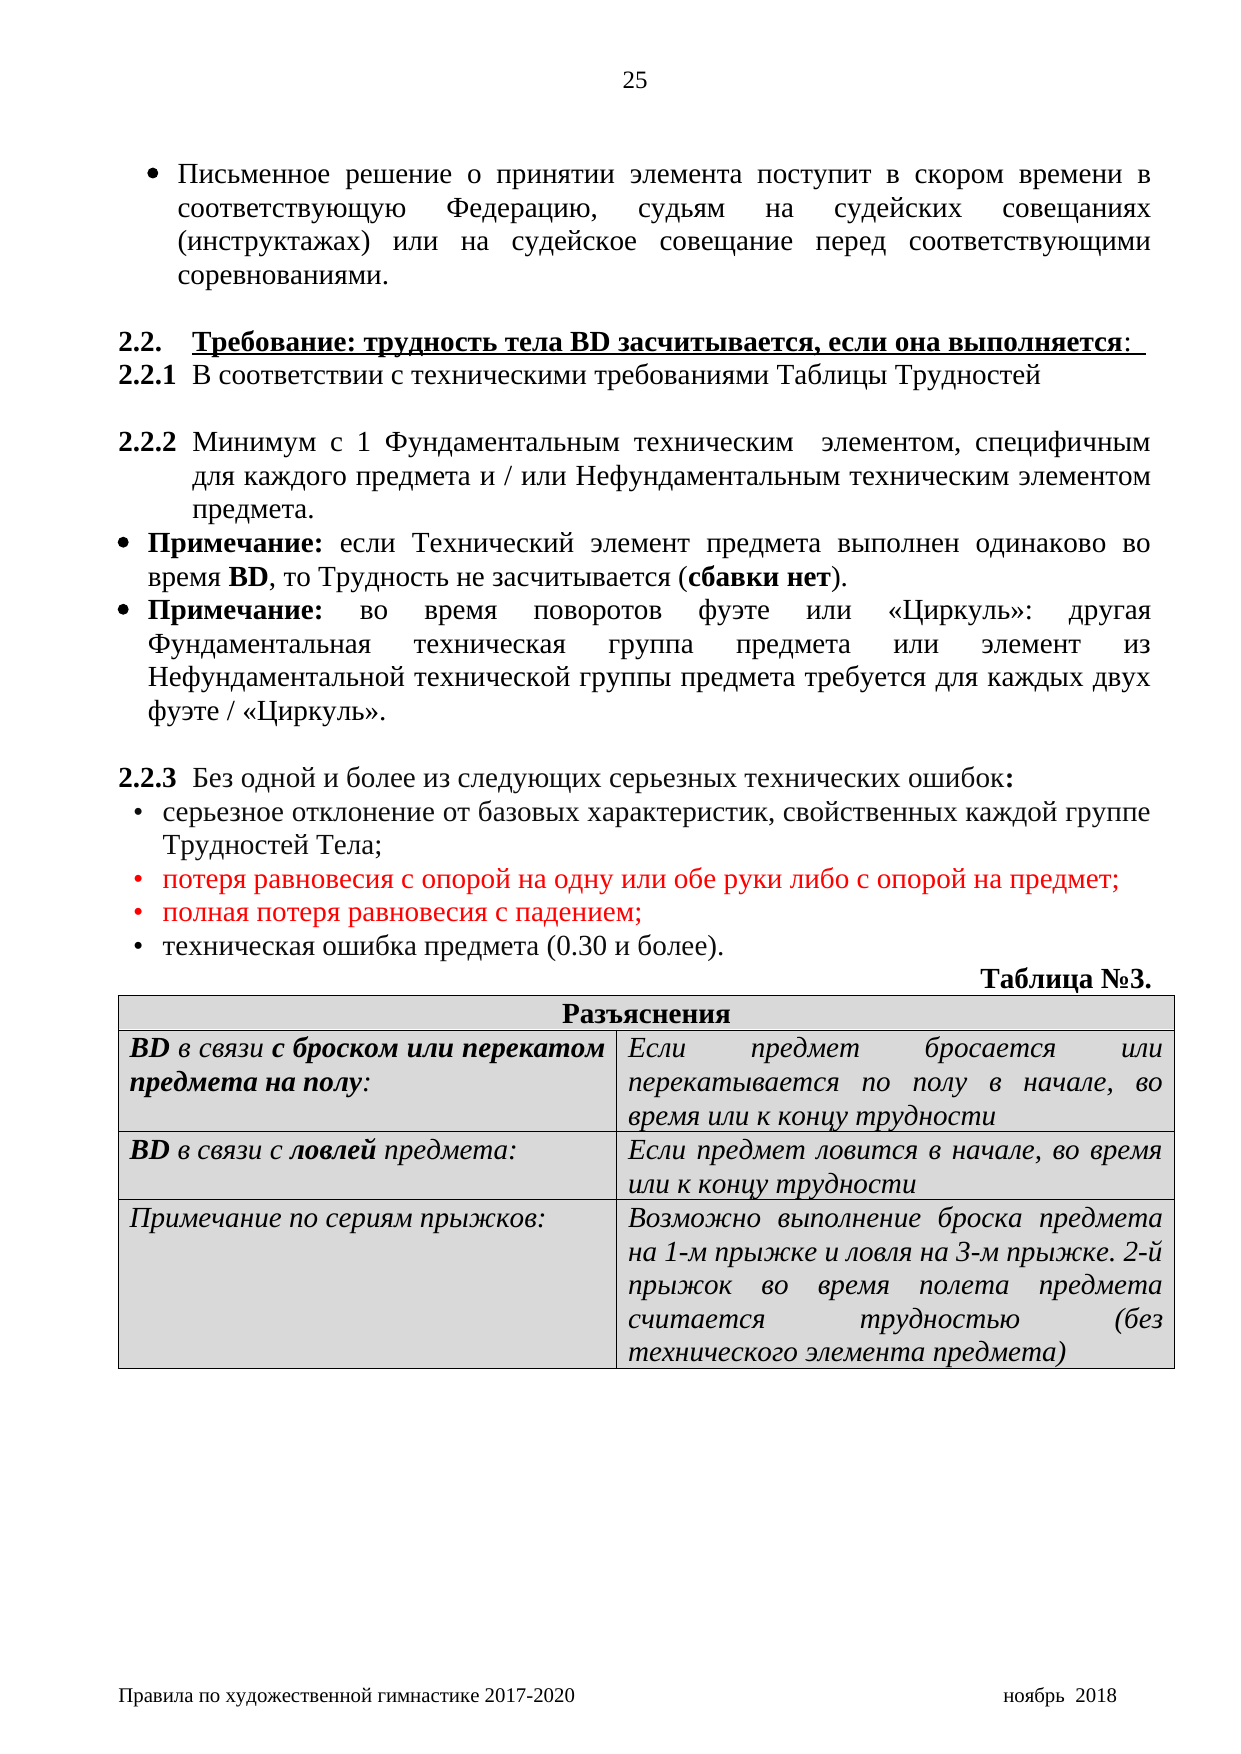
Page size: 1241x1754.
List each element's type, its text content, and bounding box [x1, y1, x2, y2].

list Письменное решение о принятии элемента поступит в скором времени в соответствующую Федерацию, судьям на судейских совещаниях (инструктажах) или на судейское совещание перед соответствующими соревнованиями. [148, 156, 1152, 290]
text 2.2.1 В соответствии с техническими требованиями Таблицы Трудностей [118, 357, 1152, 391]
list техническая ошибка предмета (0.30 и более). [133, 928, 1152, 961]
table_cell BD в связи с броском или перекатом предмета на полу: [119, 1031, 616, 1131]
text 2.2. Требование: трудность тела BD засчитывается, если она выполняется: [118, 324, 1152, 357]
list полная потеря равновесия с падением; [133, 894, 1152, 928]
table_cell Если предмет бросается или перекатывается по полу в начале, во время или к концу трудности [617, 1031, 1174, 1131]
table_cell Примечание по сериям прыжков: [119, 1200, 616, 1368]
table_cell BD в связи с ловлей предмета: [119, 1132, 616, 1199]
list Примечание: если Технический элемент предмета выполнен одинаково во время BD, то Трудность не засчитывается (сбавки нет). [118, 525, 1152, 592]
list Примечание: во время поворотов фуэте или «Циркуль»: другая Фундаментальная техническая группа предмета или элемент из Нефундаментальной технической группы предмета требуется для каждых двух фуэте / «Циркуль». [118, 592, 1152, 727]
table_cell Если предмет ловится в начале, во время или к концу трудности [617, 1132, 1174, 1199]
table_header Разъяснения [119, 996, 1174, 1029]
list потеря равновесия с опорой на одну или обе руки либо с опорой на предмет; [133, 861, 1152, 894]
list серьезное отклонение от базовых характеристик, свойственных каждой группе Трудностей Тела; [133, 794, 1152, 861]
text 2.2.3 Без одной и более из следующих серьезных технических ошибок: [118, 760, 1152, 794]
table_cell Возможно выполнение броска предмета на 1-м прыжке и ловля на 3-м прыжке. 2-й прыжок во время полета предмета считается трудностью (без технического элемента предмета) [617, 1200, 1174, 1368]
text Таблица №3. [162, 961, 1152, 995]
text 2.2.2 Минимум с 1 Фундаментальным техническим элементом, специфичным для каждого предмета и / или Нефундаментальным техническим элементом предмета. [118, 424, 1152, 525]
